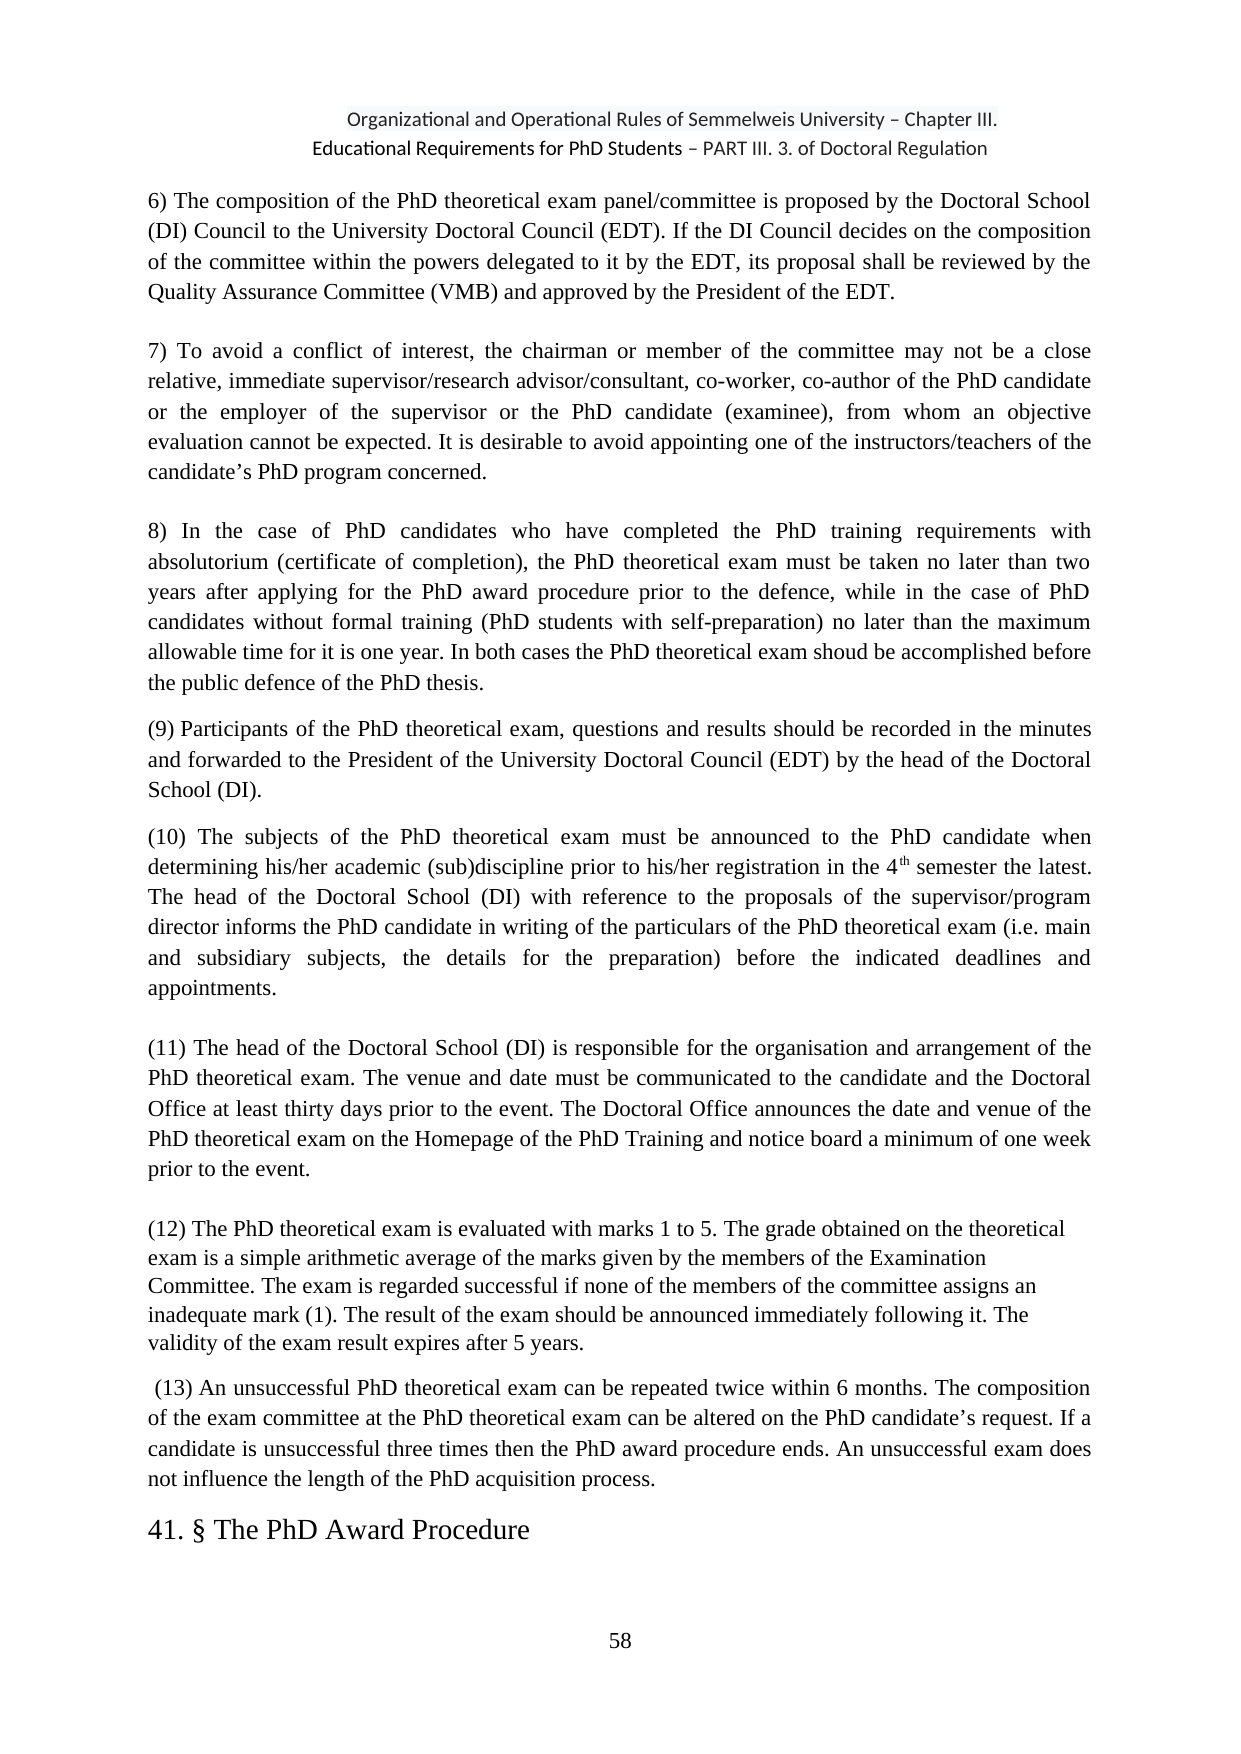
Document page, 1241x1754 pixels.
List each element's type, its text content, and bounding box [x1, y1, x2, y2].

text (12) The PhD theoretical exam is evaluated with marks 1 to 5. The grade obtained on the theoretical exam is a simple arithmetic average of the marks given by the members of the Examination Committee. The exam is regarded successful if none of the members of the committee assigns an inadequate mark (1). The result of the exam should be announced immediately following it. The validity of the exam result expires after 5 years. [148, 1215, 1093, 1356]
text (9) Participants of the PhD theoretical exam, questions and results should be recorded in the minutes and forwarded to the President of the University Doctoral Council (EDT) by the head of the Doctoral School (DI). [148, 715, 1093, 802]
text (10) The subjects of the PhD theoretical exam must be announced to the PhD candidate when determining his/her academic (sub)discipline prior to his/her registration in the 4th semester the latest. The head of the Doctoral School (DI) with reference to the proposals of the supervisor/program director informs the PhD candidate in writing of the particulars of the PhD theoretical exam (i.e. main and subsidiary subjects, the details for the preparation) before the indicated deadlines and appointments. [148, 823, 1093, 1000]
text 7) To avoid a conflict of interest, the chairman or member of the committee may not be a close relative, immediate supervisor/research advisor/consultant, co-worker, co-author of the PhD candidate or the employer of the supervisor or the PhD candidate (examinee), from whom an objective evaluation cannot be expected. It is desirable to avoid appointing one of the instructors/teachers of the candidate’s PhD program concerned. [148, 337, 1093, 484]
text 6) The composition of the PhD theoretical exam panel/committee is proposed by the Doctoral School (DI) Council to the University Doctoral Council (EDT). If the DI Council decides on the composition of the committee within the powers delegated to it by the EDT, its proposal shall be reviewed by the Quality Assurance Committee (VMB) and approved by the President of the EDT. [148, 187, 1093, 304]
text (13) An unsuccessful PhD theoretical exam can be repeated twice within 6 months. The composition of the exam committee at the PhD theoretical exam can be altered on the PhD candidate’s request. If a candidate is unsuccessful three times then the PhD award procedure ends. An unsuccessful exam does not influence the length of the PhD acquisition process. [148, 1374, 1093, 1491]
text 8) In the case of PhD candidates who have completed the PhD training requirements with absolutorium (certificate of completion), the PhD theoretical exam must be taken no later than two years after applying for the PhD award procedure prior to the defence, while in the case of PhD candidates without formal training (PhD students with self-preparation) no later than the maximum allowable time for it is one year. In both cases the PhD theoretical exam shoud be accomplished before the public defence of the PhD thesis. [148, 517, 1093, 695]
text 41. § The PhD Award Procedure [148, 1512, 1093, 1545]
text (11) The head of the Doctoral School (DI) is responsible for the organisation and arrangement of the PhD theoretical exam. The venue and date must be communicated to the candidate and the Doctoral Office at least thirty days prior to the event. The Doctoral Office announces the date and venue of the PhD theoretical exam on the Homepage of the PhD Training and notice board a minimum of one week prior to the event. [148, 1034, 1093, 1181]
